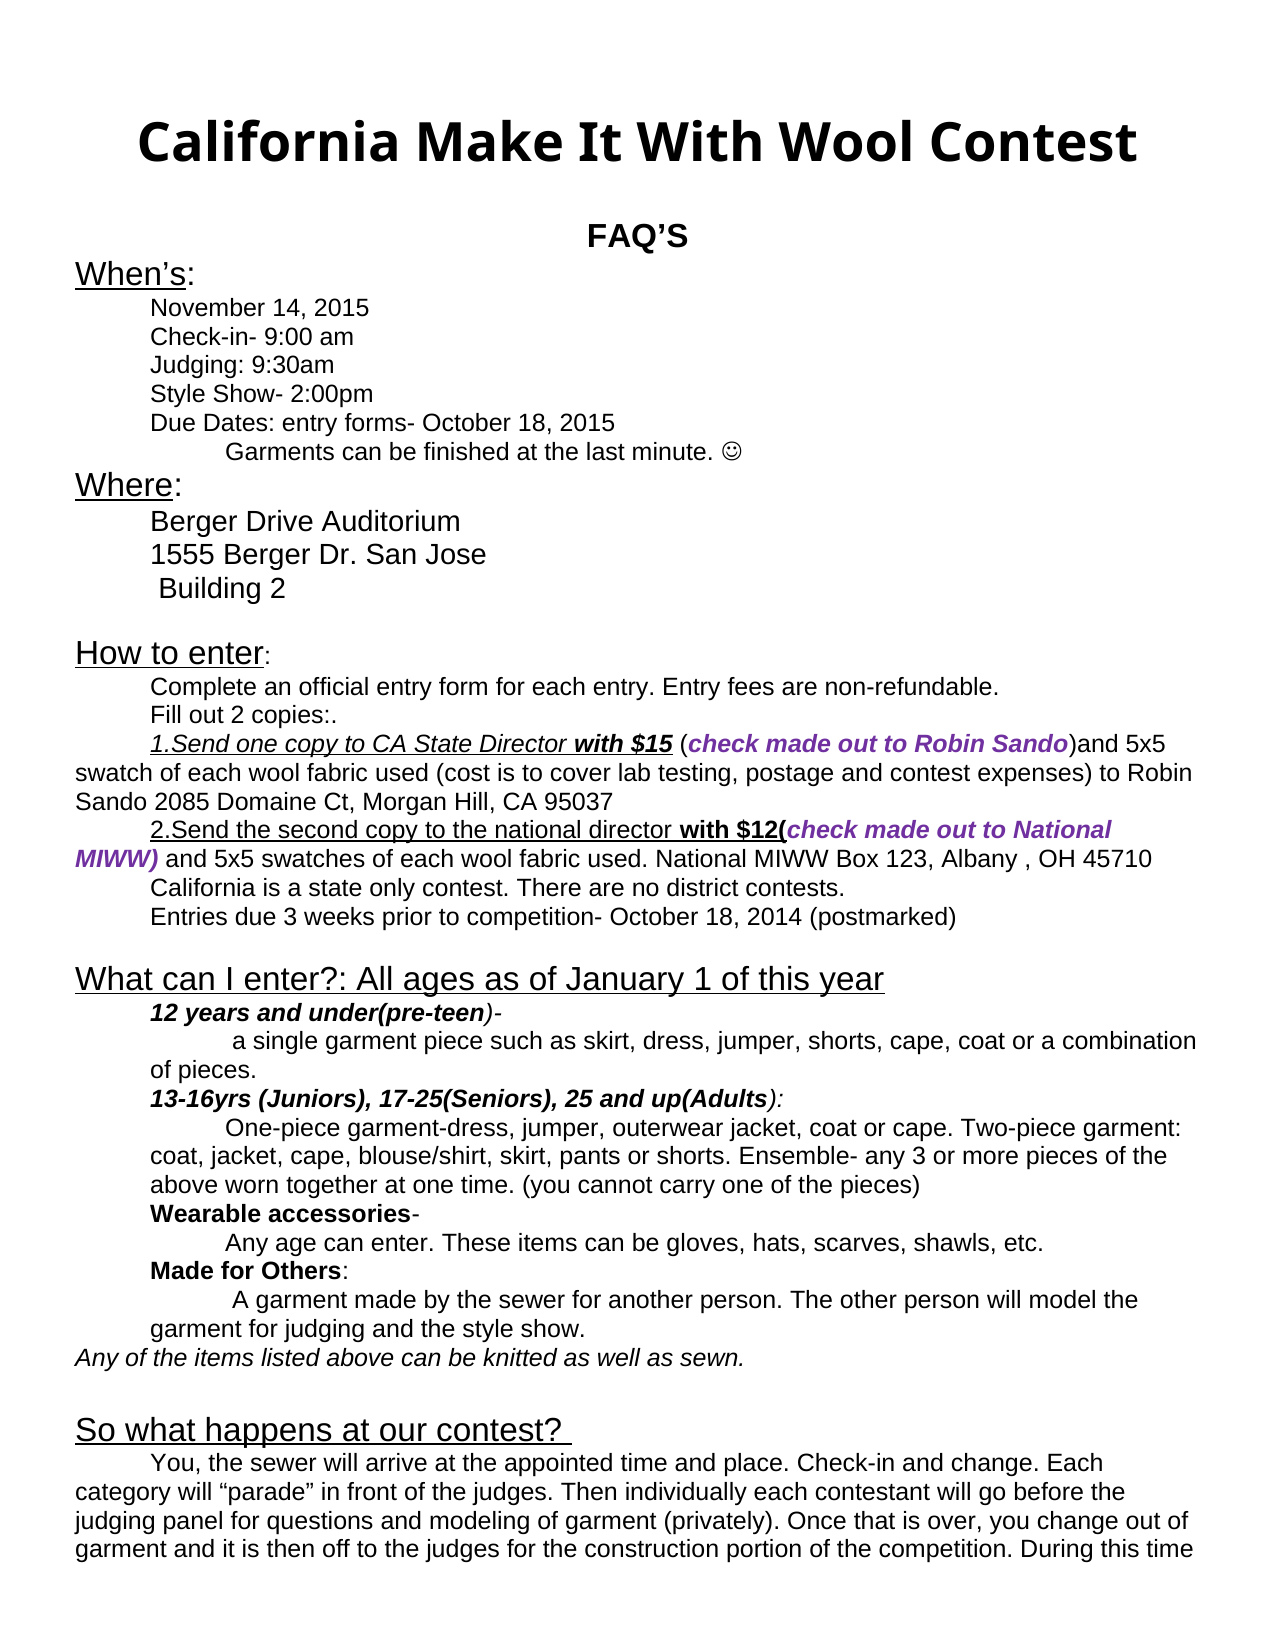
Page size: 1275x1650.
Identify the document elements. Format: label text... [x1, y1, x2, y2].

text 2.Send the second copy to the national director with $12(check made out to National MIWW) and 5x5 swatches of each wool fabric used. National MIWW Box 123, Albany , OH 45710 [75, 815, 1200, 873]
text 13-16yrs (Juniors), 17-25(Seniors), 25 and up(Adults): [75, 1084, 1200, 1113]
text November 14, 2015 [75, 293, 1200, 322]
text 1555 Berger Dr. San Jose [75, 537, 1200, 571]
text Entries due 3 weeks prior to competition- October 18, 2014 (postmarked) [75, 902, 1200, 930]
text Building 2 [75, 571, 1200, 604]
text Made for Others: [75, 1256, 1200, 1285]
text Judging: 9:30am [75, 350, 1200, 379]
text One-piece garment-dress, jumper, outerwear jacket, coat or cape. Two-piece garment: coat, jacket, cape, blouse/shirt, skirt, pants or shorts. Ensemble- any 3 or more pieces of the above worn together at one time. (you cannot carry one of the pieces) [150, 1113, 1200, 1199]
text FAQ’S [75, 216, 1200, 254]
text Style Show- 2:00pm [75, 379, 1200, 408]
text a single garment piece such as skirt, dress, jumper, shorts, cape, coat or a combination of pieces. [150, 1026, 1200, 1084]
text Garments can be finished at the last minute. [75, 437, 1200, 465]
text California is a state only contest. There are no district contests. [75, 873, 1200, 902]
text What can I enter?: All ages as of January 1 of this year [75, 959, 1200, 998]
text Fill out 2 copies:. [75, 700, 1200, 729]
text How to enter: [75, 633, 1200, 672]
text Where: [75, 465, 1200, 504]
text Wearable accessories- [75, 1199, 1200, 1228]
text Complete an official entry form for each entry. Entry fees are non-refundable. [75, 672, 1200, 700]
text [75, 1448, 1200, 1563]
text Check-in- 9:00 am [75, 322, 1200, 350]
text When’s: [75, 254, 1200, 293]
text 1.Send one copy to CA State Director with $15 (check made out to Robin Sando)and 5x5 swatch of each wool fabric used (cost is to cover lab testing, postage and contest expenses) to Robin Sando 2085 Domaine Ct, Morgan Hill, CA 95037 [75, 729, 1200, 815]
text Berger Drive Auditorium [75, 504, 1200, 537]
text Due Dates: entry forms- October 18, 2015 [75, 408, 1200, 437]
text Any of the items listed above can be knitted as well as sewn. [75, 1343, 1200, 1371]
text Any age can enter. These items can be gloves, hats, scarves, shawls, etc. [150, 1228, 1200, 1256]
text So what happens at our contest? [75, 1410, 1200, 1448]
text California Make It With Wool Contest [75, 104, 1200, 177]
text A garment made by the sewer for another person. The other person will model the garment for judging and the style show. [150, 1285, 1200, 1343]
text 12 years and under(pre-teen)- [75, 998, 1200, 1026]
